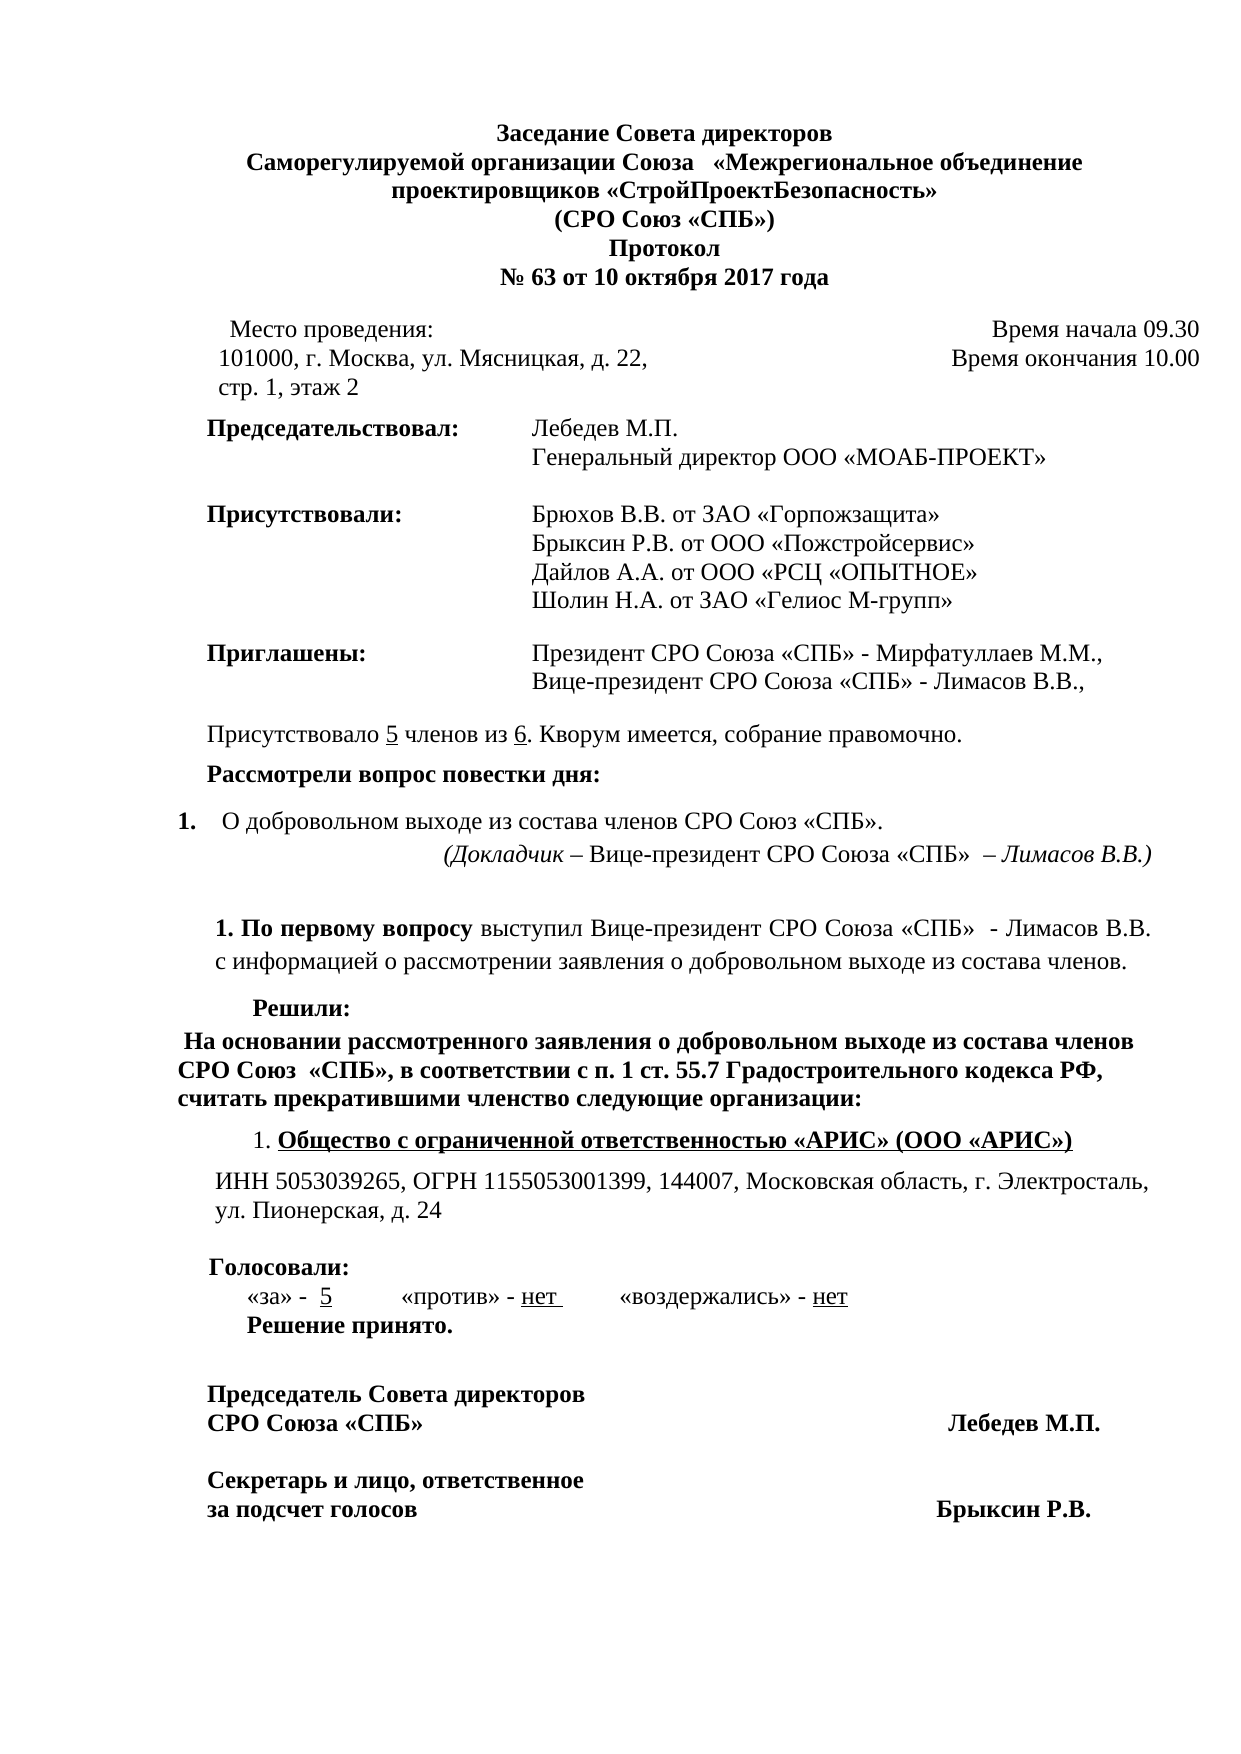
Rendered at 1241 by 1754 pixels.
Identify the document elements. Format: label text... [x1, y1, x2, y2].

text (СРО Союз «СПБ») [177, 204, 1152, 233]
text ИНН 5053039265, ОГРН 1155053001399, 144007, Московская область, г. Электросталь, ул. Пионерская, д. 24 [215, 1166, 1152, 1223]
text Брыксин Р.В. от ООО «Пожстройсервис» [177, 528, 1152, 557]
list О добровольном выходе из состава членов СРО Союз «СПБ». [177, 806, 1152, 835]
text Голосовали: [208, 1252, 1152, 1281]
text Рассмотрели вопрос повестки дня: [177, 759, 1152, 788]
table_header Время начала 09.30 Время окончания 10.00 [709, 303, 1211, 401]
text Шолин Н.А. от ЗАО «Гелиос М-групп» [177, 585, 1152, 614]
text Генеральный директор ООО «МОАБ-ПРОЕКТ» [177, 442, 1152, 470]
text На основании рассмотренного заявления о добровольном выходе из состава членов СРО Союз «СПБ», в соответствии с п. 1 ст. 55.7 Градостроительного кодекса РФ, считать прекратившими членство следующие организации: [177, 1026, 1152, 1112]
list Решили: [252, 993, 1152, 1022]
text Вице-президент СРО Союза «СПБ» - Лимасов В.В., [177, 666, 1152, 695]
text «за» - 5 «против» - нет «воздержались» - нет [177, 1281, 1152, 1310]
text Присутствовало 5 членов из 6. Кворум имеется, собрание правомочно. [177, 719, 1152, 748]
text Заседание Совета директоров [177, 118, 1152, 147]
text СРО Союза «СПБ» Лебедев М.П. [177, 1408, 1152, 1437]
text Приглашены: Президент СРО Союза «СПБ» - Мирфатуллаев М.М., [177, 638, 1152, 666]
text Протокол [177, 233, 1152, 262]
text Решение принято. [177, 1310, 1152, 1338]
text Председатель Совета директоров [177, 1379, 1152, 1408]
text 1. Общество с ограниченной ответственностью «АРИС» (ООО «АРИС») [207, 1125, 1152, 1153]
text за подсчет голосов Брыксин Р.В. [177, 1494, 1152, 1523]
text Саморегулируемой организации Союза «Межрегиональное объединение проектировщиков «СтройПроектБезопасность» [177, 147, 1152, 204]
text (Докладчик – Вице-президент СРО Союза «СПБ» – Лимасов В.В.) [177, 839, 1152, 868]
text 1. По первому вопросу выступил Вице-президент СРО Союза «СПБ» - Лимасов В.В. с информацией о рассмотрении заявления о добровольном выходе из состава членов. [215, 913, 1152, 975]
text Присутствовали: Брюхов В.В. от ЗАО «Горпожзащита» [177, 499, 1152, 528]
table_header Место проведения: 101000, г. Москва, ул. Мясницкая, д. 22, стр. 1, этаж 2 [207, 303, 709, 401]
text Секретарь и лицо, ответственное [177, 1465, 1152, 1494]
text Дайлов А.А. от ООО «РСЦ «ОПЫТНОЕ» [177, 557, 1152, 585]
text № 63 от 10 октября 2017 года [177, 262, 1152, 291]
text Председательствовал: Лебедев М.П. [177, 413, 1152, 442]
